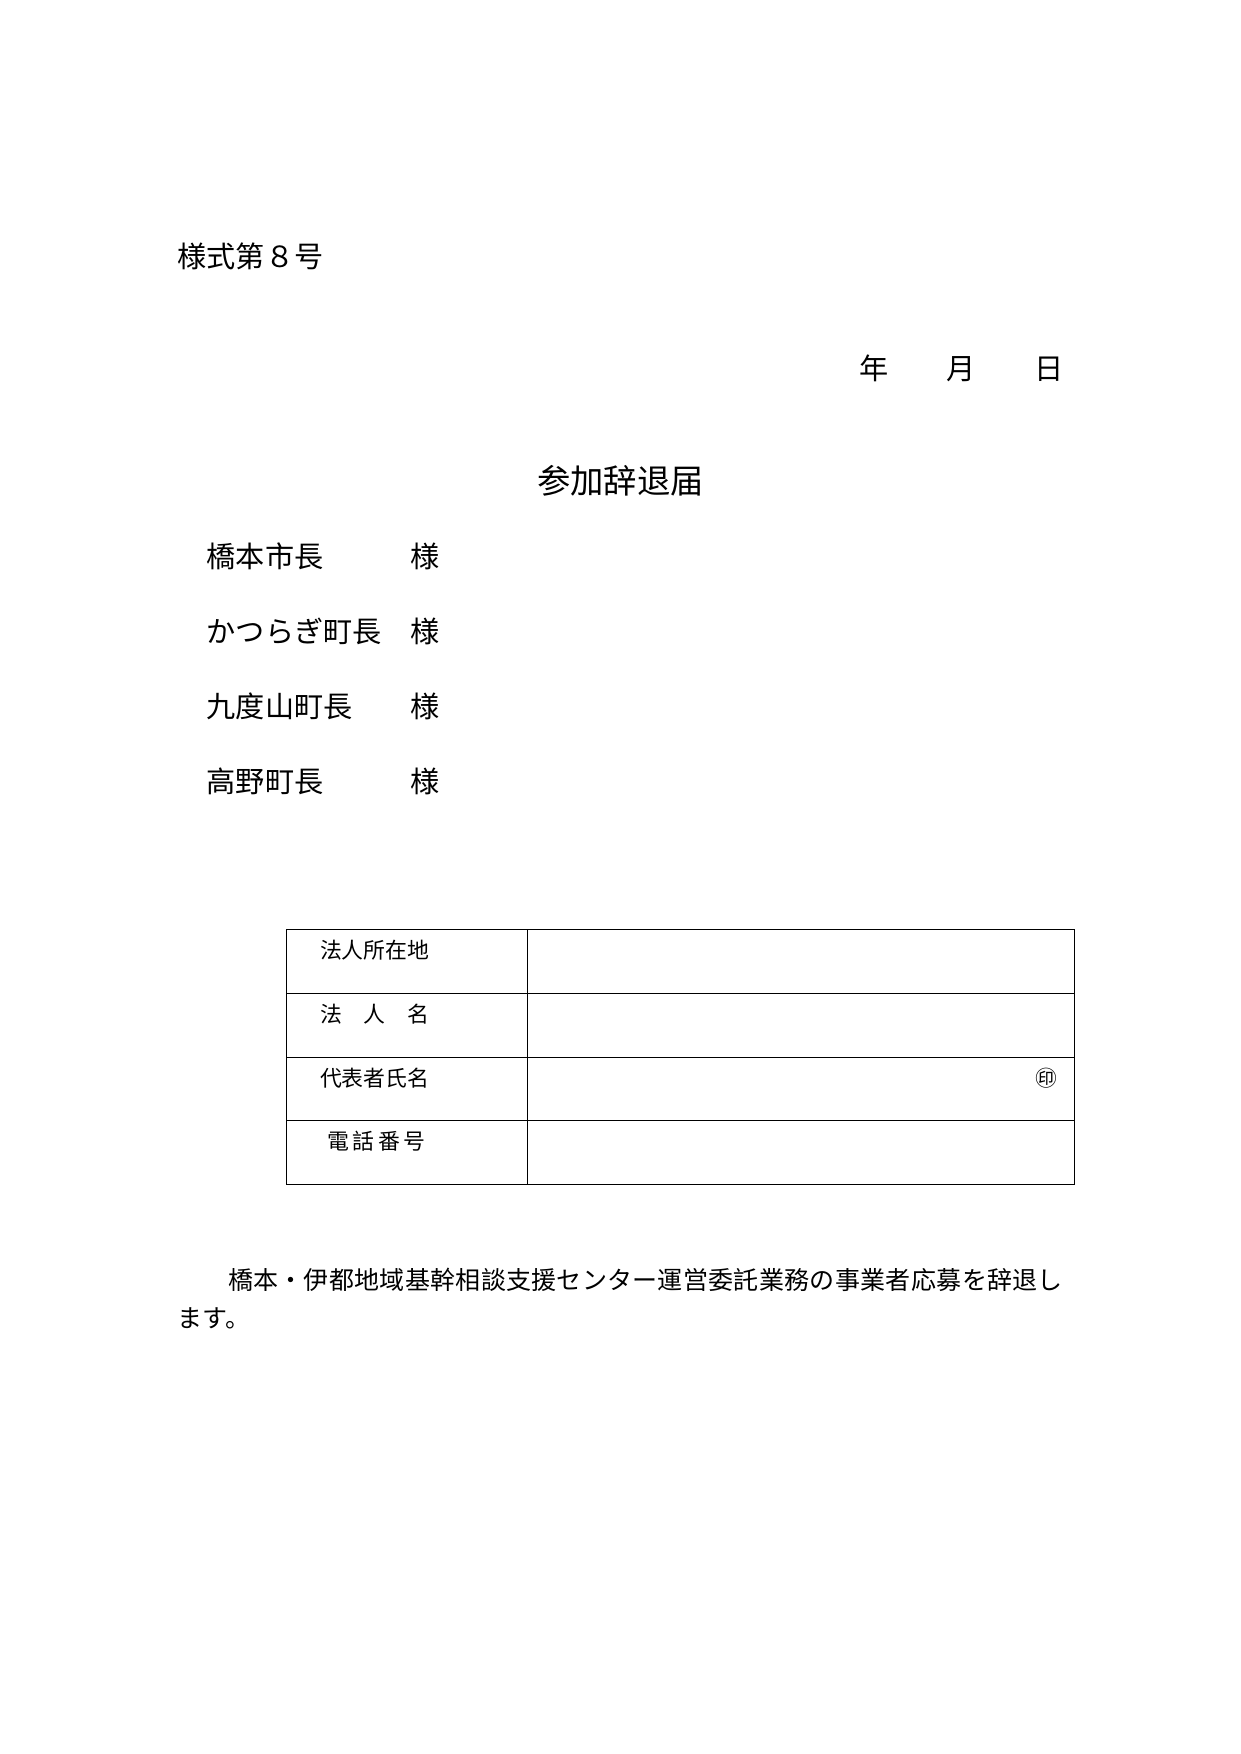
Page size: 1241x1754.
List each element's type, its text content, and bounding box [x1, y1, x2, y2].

table_cell [528, 994, 1074, 1057]
table_cell ㊞ [528, 1058, 1074, 1120]
text 年 月 日 [177, 329, 1063, 404]
table_cell 電話番号 [287, 1121, 527, 1184]
text 橋本・伊都地域基幹相談支援センター運営委託業務の事業者応募を辞退します。 [177, 1260, 1063, 1335]
text 高野町長 様 [177, 742, 1063, 817]
text 九度山町長 様 [177, 667, 1063, 742]
text 参加辞退届 [177, 442, 1063, 517]
table_cell [528, 1121, 1074, 1184]
table_header 法人所在地 [287, 930, 527, 993]
table_header [528, 930, 1074, 993]
table_cell 法 人 名 [287, 994, 527, 1057]
text 様式第８号 [177, 217, 1063, 292]
table_cell 代表者氏名 [287, 1058, 527, 1120]
text かつらぎ町長 様 [177, 592, 1063, 667]
text 橋本市長 様 [177, 517, 1063, 592]
